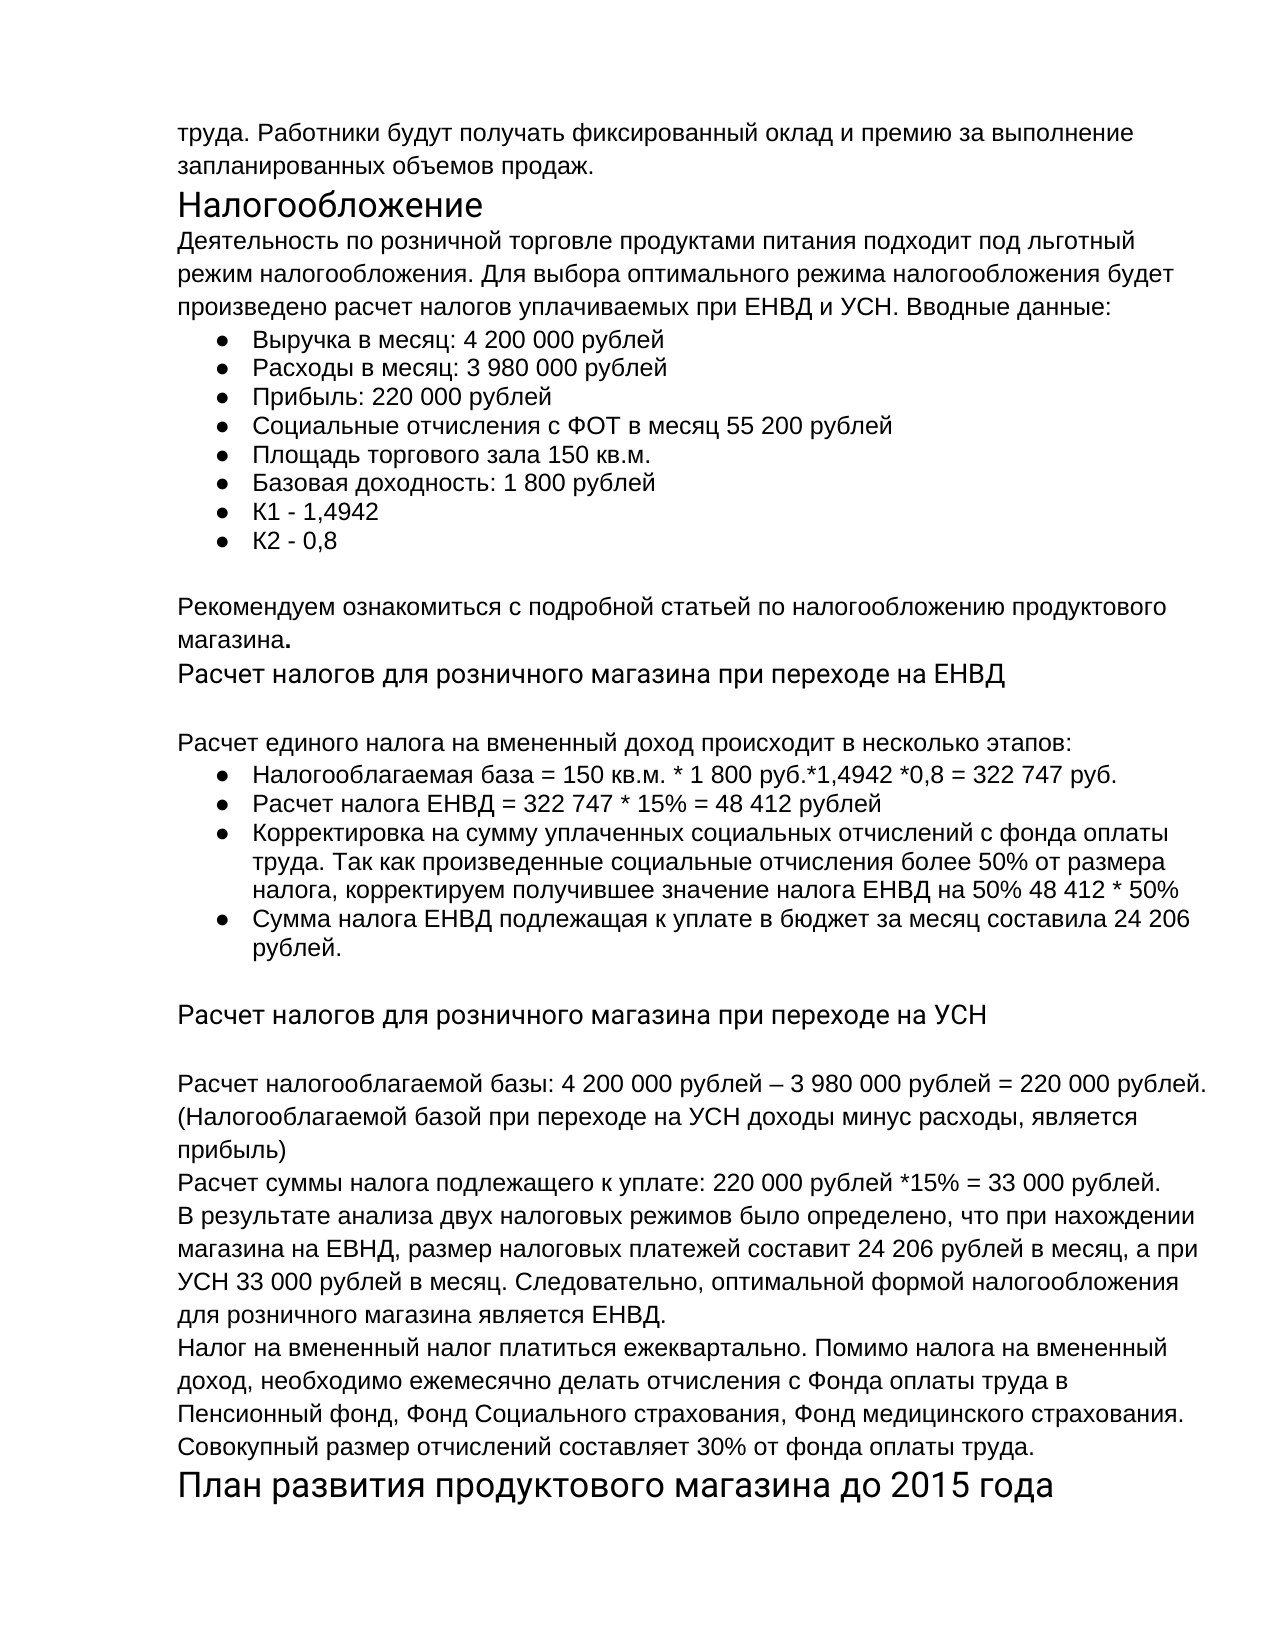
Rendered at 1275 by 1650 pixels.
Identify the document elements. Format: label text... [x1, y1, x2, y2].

list Базовая доходность: 1 800 рублей [214, 468, 1216, 497]
subtitle Расчет налогов для розничного магазина при переходе на ЕНВД [177, 658, 1216, 690]
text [177, 118, 1216, 180]
text Расчет единого налога на вмененный доход происходит в несколько этапов: [177, 727, 1216, 756]
list Прибыль: 220 000 рублей [214, 382, 1216, 411]
text В результате анализа двух налоговых режимов было определено, что при нахождении магазина на ЕВНД, размер налоговых платежей составит 24 206 рублей в месяц, а при УСН 33 000 рублей в месяц. Следовательно, оптимальной формой налогообложения для розничного магазина является ЕНВД. [177, 1201, 1216, 1328]
text Расчет суммы налога подлежащего к уплате: 220 000 рублей *15% = 33 000 рублей. [177, 1168, 1216, 1196]
list Расходы в месяц: 3 980 000 рублей [214, 353, 1216, 382]
list Выручка в месяц: 4 200 000 рублей [214, 325, 1216, 353]
text Налог на вмененный налог платиться ежеквартально. Помимо налога на вмененный доход, необходимо ежемесячно делать отчисления с Фонда оплаты труда в Пенсионный фонд, Фонд Социального страхования, Фонд медицинского страхования. Совокупный размер отчислений составляет 30% от фонда оплаты труда. [177, 1333, 1216, 1461]
subtitle Налогообложение [177, 184, 1216, 226]
list Площадь торгового зала 150 кв.м. [214, 440, 1216, 468]
text Расчет налогооблагаемой базы: 4 200 000 рублей – 3 980 000 рублей = 220 000 рублей. (Налогооблагаемой базой при переходе на УСН доходы минус расходы, является прибыль) [177, 1068, 1216, 1163]
list Сумма налога ЕНВД подлежащая к уплате в бюджет за месяц составила 24 206 рублей. [214, 904, 1216, 962]
list К1 - 1,4942 [214, 497, 1216, 526]
list Социальные отчисления с ФОТ в месяц 55 200 рублей [214, 411, 1216, 440]
subtitle План развития продуктового магазина до 2015 года [177, 1465, 1216, 1506]
list К2 - 0,8 [214, 526, 1216, 555]
list Налогооблагаемая база = 150 кв.м. * 1 800 руб.*1,4942 *0,8 = 322 747 руб. [214, 761, 1216, 789]
text Деятельность по розничной торговле продуктами питания подходит под льготный режим налогообложения. Для выбора оптимального режима налогообложения будет произведено расчет налогов уплачиваемых при ЕНВД и УСН. Вводные данные: [177, 226, 1216, 320]
list Расчет налога ЕНВД = 322 747 * 15% = 48 412 рублей [214, 789, 1216, 818]
text Рекомендуем ознакомиться с подробной статьей по налогообложению продуктового магазина. [177, 592, 1216, 654]
subtitle Расчет налогов для розничного магазина при переходе на УСН [177, 999, 1216, 1031]
list Корректировка на сумму уплаченных социальных отчислений с фонда оплаты труда. Так как произведенные социальные отчисления более 50% от размера налога, корректируем получившее значение налога ЕНВД на 50% 48 412 * 50% [214, 818, 1216, 904]
